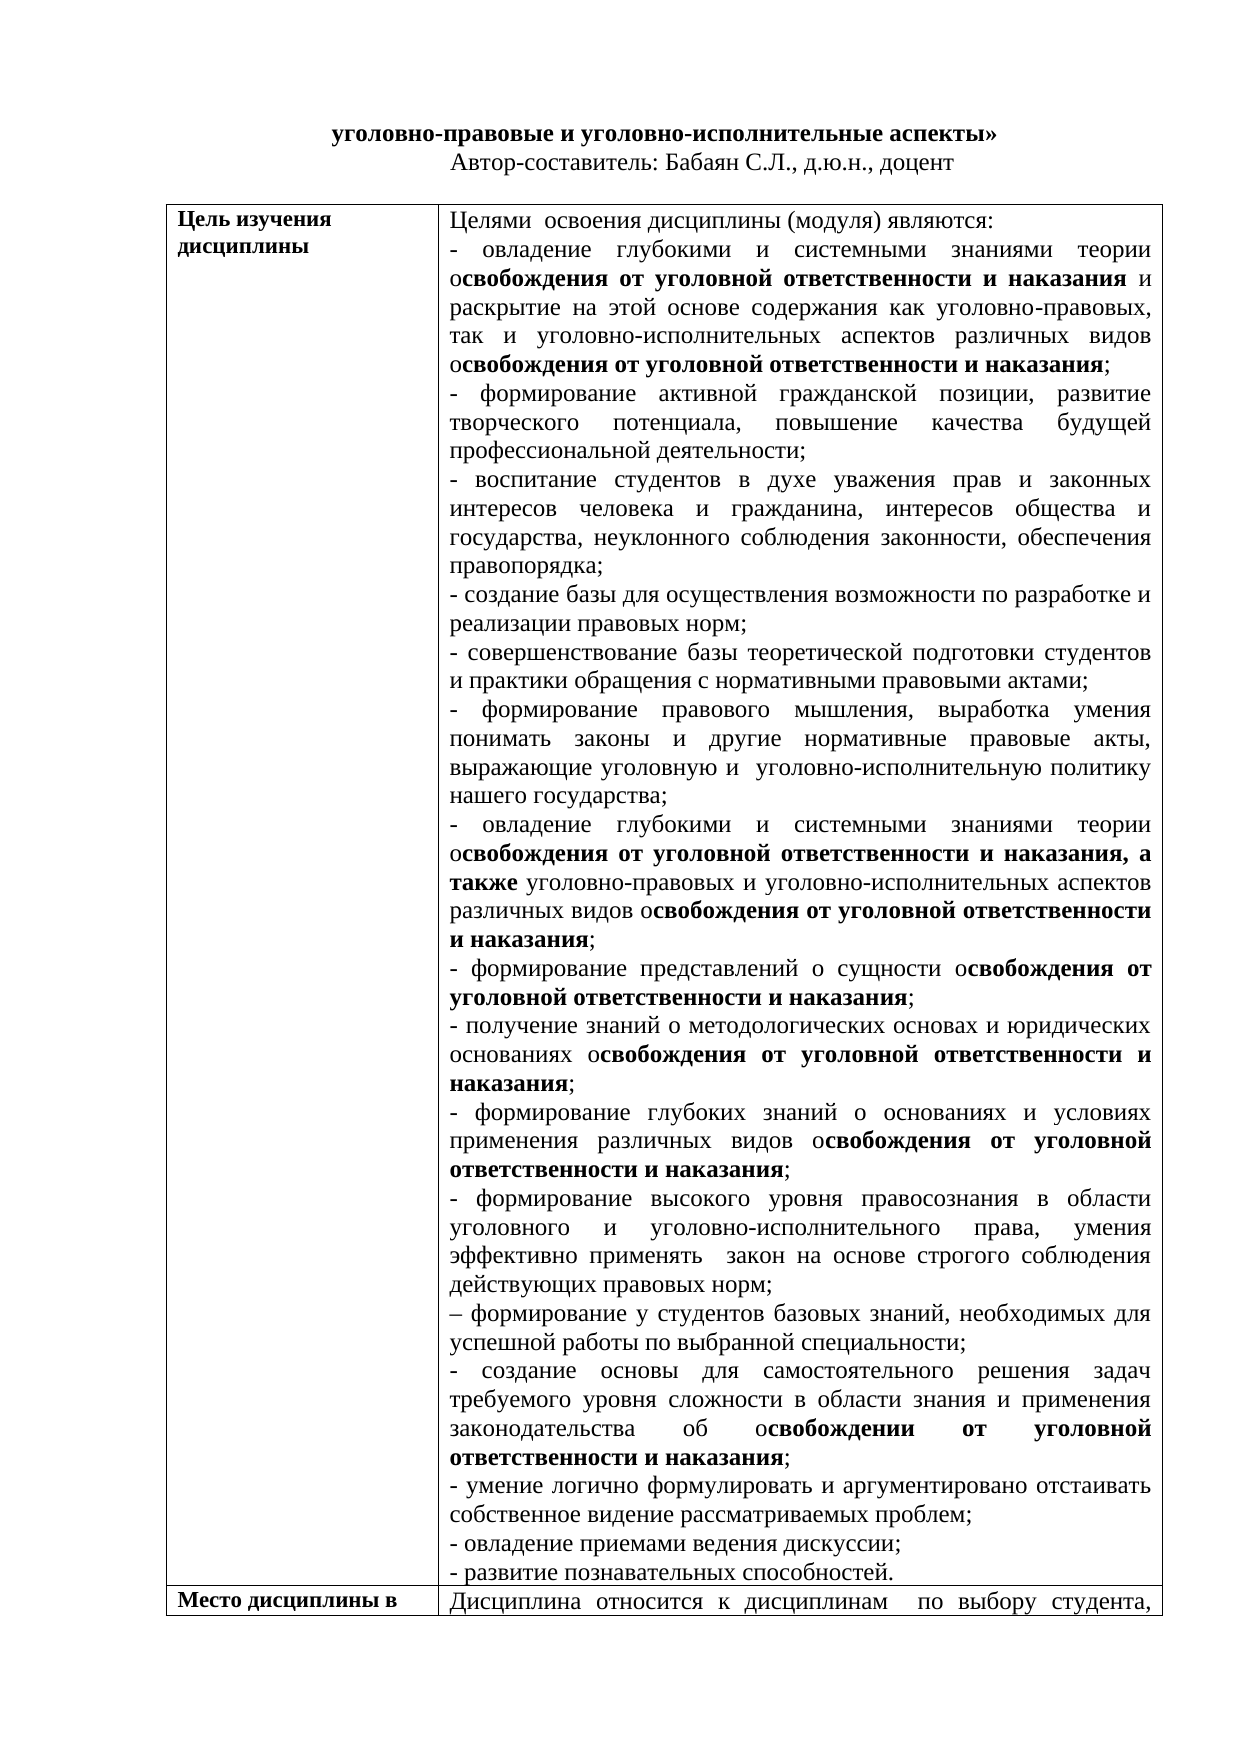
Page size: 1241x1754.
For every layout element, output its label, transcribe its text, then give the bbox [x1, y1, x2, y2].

text уголовно-правовые и уголовно-исполнительные аспекты» [177, 118, 1152, 147]
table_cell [439, 1586, 1162, 1615]
table_header Целями освоения дисциплины (модуля) являются: - овладение глубокими и системными знаниями теории освобождения от уголовной ответственности и наказания и раскрытие на этой основе содержания как уголовно-правовых, так и уголовно-исполнительных аспектов различных видов освобождения от уголовной ответственности и наказания; - формирование активной гражданской позиции, развитие творческого потенциала, повышение качества будущей профессиональной деятельности; - воспитание студентов в духе уважения прав и законных интересов человека и гражданина, интересов общества и государства, неуклонного соблюдения законности, обеспечения правопорядка; - создание базы для осуществления возможности по разработке и реализации правовых норм; - совершенствование базы теоретической подготовки студентов и практики обращения с нормативными правовыми актами; - формирование правового мышления, выработка умения понимать законы и другие нормативные правовые акты, выражающие уголовную и уголовно-исполнительную политику нашего государства; - овладение глубокими и системными знаниями теории освобождения от уголовной ответственности и наказания, а также уголовно-правовых и уголовно-исполнительных аспектов различных видов освобождения от уголовной ответственности и наказания; - формирование представлений о сущности освобождения от уголовной ответственности и наказания; - получение знаний о методологических основах и юридических основаниях освобождения от уголовной ответственности и наказания; - формирование глубоких знаний о основаниях и условиях применения различных видов освобождения от уголовной ответственности и наказания; - формирование высокого уровня правосознания в области уголовного и уголовно-исполнительного права, умения эффективно применять закон на основе строгого соблюдения действующих правовых норм; – формирование у студентов базовых знаний, необходимых для успешной работы по выбранной специальности; - создание основы для самостоятельного решения задач требуемого уровня сложности в области знания и применения законодательства об освобождении от уголовной ответственности и наказания; - умение логично формулировать и аргументировано отстаивать собственное видение рассматриваемых проблем; - овладение приемами ведения дискуссии; - развитие познавательных способностей. [439, 205, 1162, 1585]
table_header Цель изучения дисциплины [167, 205, 438, 1585]
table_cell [167, 1586, 438, 1615]
text Автор-составитель: Бабаян С.Л., д.ю.н., доцент [177, 147, 1152, 176]
